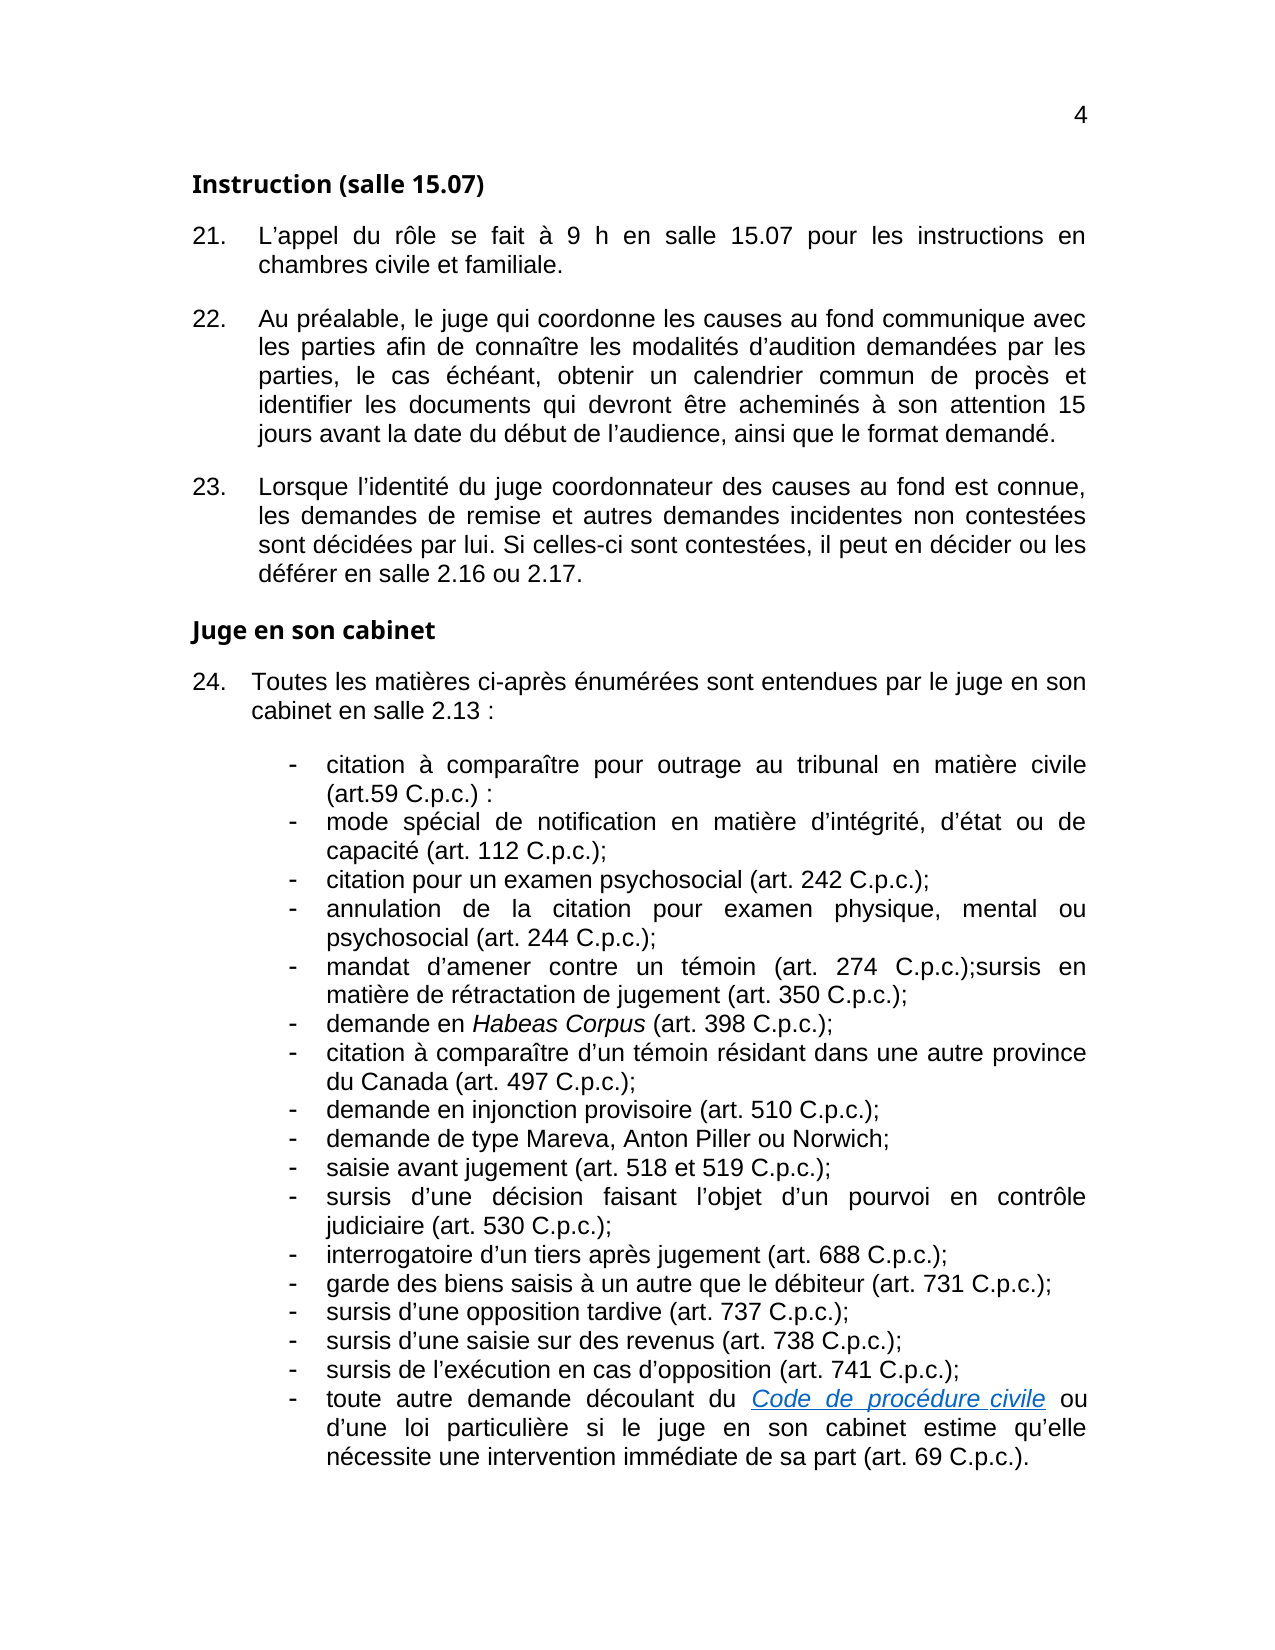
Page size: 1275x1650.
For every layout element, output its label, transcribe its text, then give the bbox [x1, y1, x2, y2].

text citation à comparaître pour outrage au tribunal en matière civile (art.59 C.p.c.) : [288, 750, 1088, 807]
text citation à comparaître d’un témoin résidant dans une autre province du Canada (art. 497 C.p.c.); [288, 1038, 1088, 1096]
text interrogatoire d’un tiers après jugement (art. 688 C.p.c.); [288, 1240, 1088, 1268]
text L’appel du rôle se fait à 9 h en salle 15.07 pour les instructions en chambres civile et familiale. [192, 221, 1088, 279]
text garde des biens saisis à un autre que le débiteur (art. 731 C.p.c.); [288, 1268, 1088, 1297]
text sursis de l’exécution en cas d’opposition (art. 741 C.p.c.); [288, 1355, 1088, 1384]
text demande en injonction provisoire (art. 510 C.p.c.); [288, 1096, 1088, 1124]
text toute autre demande découlant du Code de procédure civile ou d’une loi particulière si le juge en son cabinet estime qu’elle nécessite une intervention immédiate de sa part (art. 69 C.p.c.). [288, 1384, 1088, 1470]
text mandat d’amener contre un témoin (art. 274 C.p.c.);sursis en matière de rétractation de jugement (art. 350 C.p.c.); [288, 951, 1088, 1009]
text sursis d’une décision faisant l’objet d’un pourvoi en contrôle judiciaire (art. 530 C.p.c.); [288, 1182, 1088, 1240]
text Toutes les matières ci-après énumérées sont entendues par le juge en son cabinet en salle 2.13 : [192, 667, 1088, 725]
text annulation de la citation pour examen physique, mental ou psychosocial (art. 244 C.p.c.); [288, 894, 1088, 951]
text sursis d’une opposition tardive (art. 737 C.p.c.); [288, 1297, 1088, 1326]
text demande en Habeas Corpus (art. 398 C.p.c.); [288, 1009, 1088, 1038]
text sursis d’une saisie sur des revenus (art. 738 C.p.c.); [288, 1326, 1088, 1355]
text citation pour un examen psychosocial (art. 242 C.p.c.); [288, 865, 1088, 894]
text Instruction (salle 15.07) [192, 166, 1088, 200]
text Lorsque l’identité du juge coordonnateur des causes au fond est connue, les demandes de remise et autres demandes incidentes non contestées sont décidées par lui. Si celles-ci sont contestées, il peut en décider ou les déférer en salle 2.16 ou 2.17. [192, 472, 1088, 587]
text demande de type Mareva, Anton Piller ou Norwich; [288, 1124, 1088, 1153]
text saisie avant jugement (art. 518 et 519 C.p.c.); [288, 1153, 1088, 1182]
text Au préalable, le juge qui coordonne les causes au fond communique avec les parties afin de connaître les modalités d’audition demandées par les parties, le cas échéant, obtenir un calendrier commun de procès et identifier les documents qui devront être acheminés à son attention 15 jours avant la date du début de l’audience, ainsi que le format demandé. [192, 304, 1088, 447]
text Juge en son cabinet [192, 612, 1088, 646]
text mode spécial de notification en matière d’intégrité, d’état ou de capacité (art. 112 C.p.c.); [288, 807, 1088, 865]
